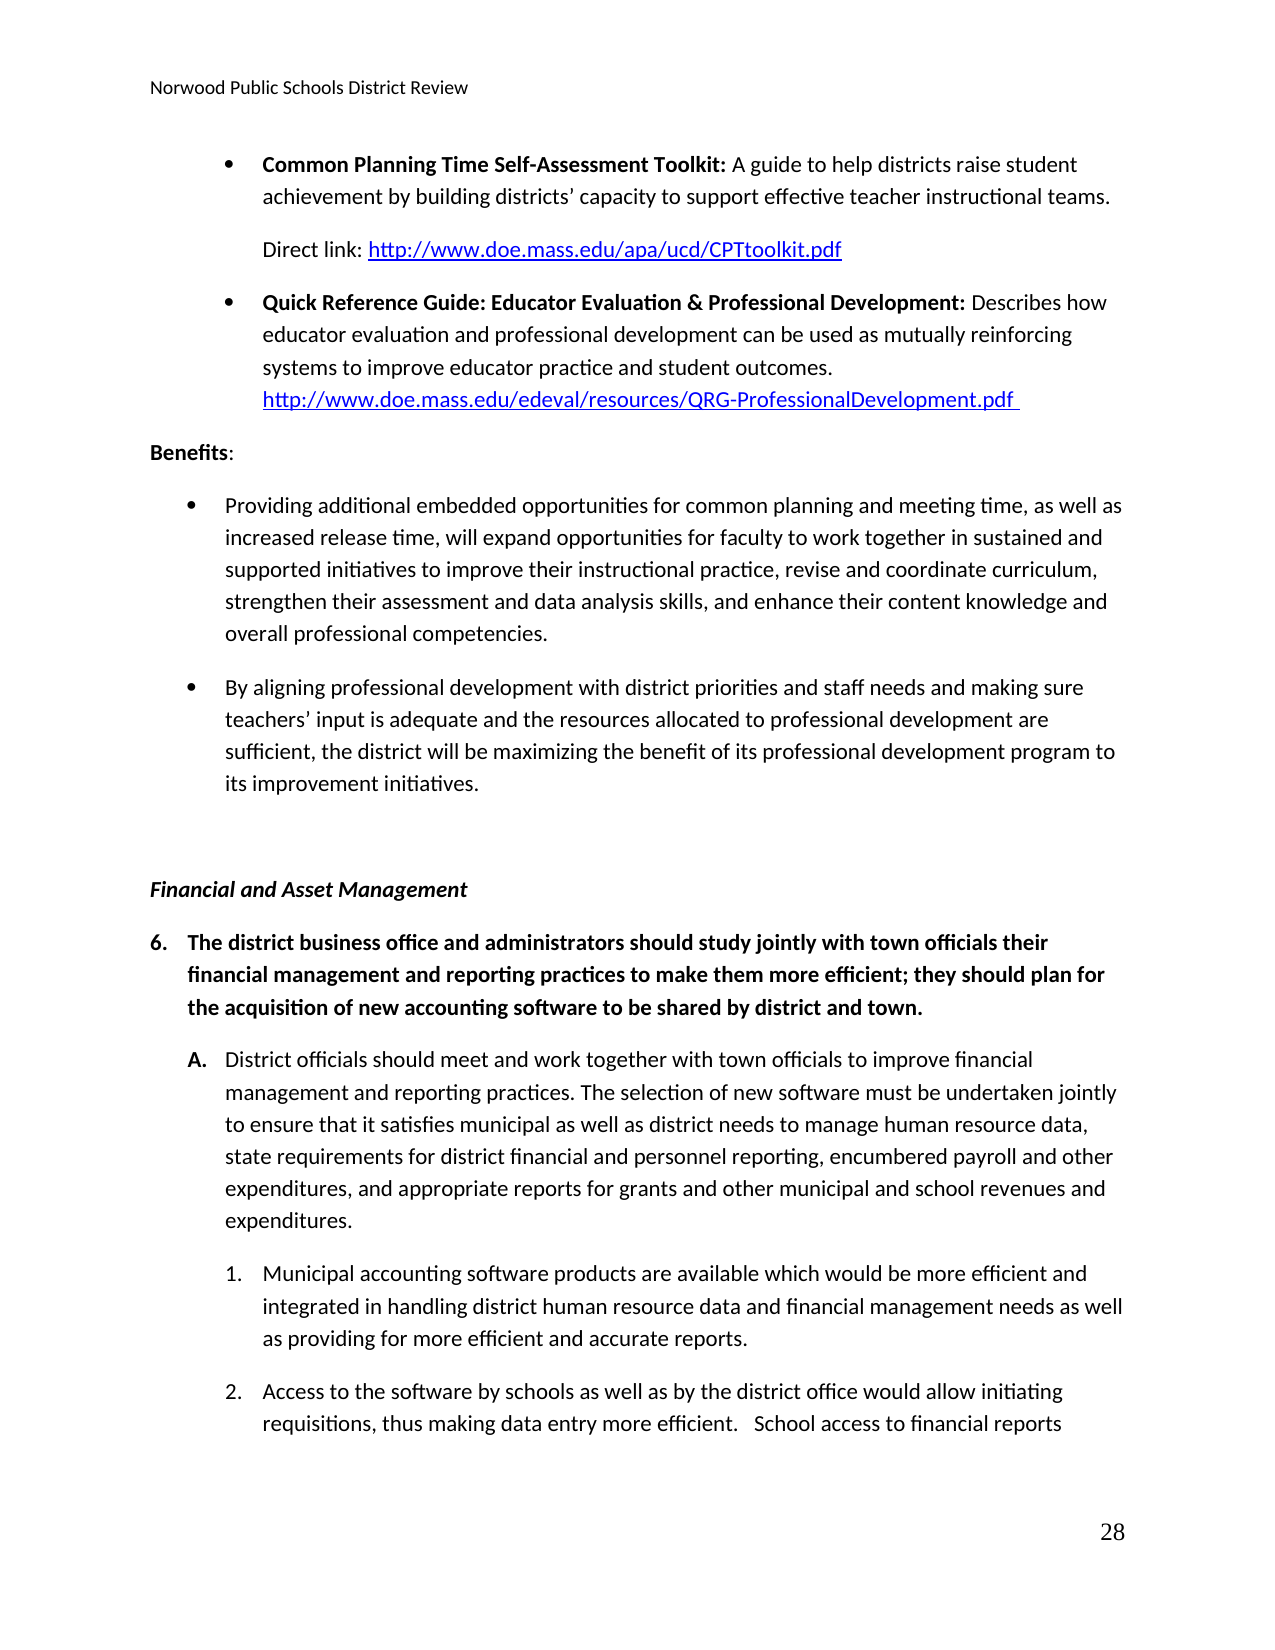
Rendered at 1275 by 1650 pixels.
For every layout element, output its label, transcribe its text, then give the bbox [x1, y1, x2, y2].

list Providing additional embedded opportunities for common planning and meeting time, as well as increased release time, will expand opportunities for faculty to work together in sustained and supported initiatives to improve their instructional practice, revise and coordinate curriculum, strengthen their assessment and data analysis skills, and enhance their content knowledge and overall professional competencies. [187, 491, 1125, 648]
list Direct link: http://www.doe.mass.edu/apa/ucd/CPTtoolkit.pdf [262, 235, 1125, 263]
list By aligning professional development with district priorities and staff needs and making sure teachers’ input is adequate and the resources allocated to professional development are sufficient, the district will be maximizing the benefit of its professional development program to its improvement initiatives. [187, 673, 1125, 797]
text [150, 1377, 1125, 1437]
list The district business office and administrators should study jointly with town officials their financial management and reporting practices to make them more efficient; they should plan for the acquisition of new accounting software to be shared by district and town. [150, 928, 1125, 1021]
text Financial and Asset Management [150, 875, 1125, 903]
list Common Planning Time Self-Assessment Toolkit: A guide to help districts raise student achievement by building districts’ capacity to support effective teacher instructional teams. [225, 150, 1125, 210]
list District officials should meet and work together with town officials to improve financial management and reporting practices. The selection of new software must be undertaken jointly to ensure that it satisfies municipal as well as district needs to manage human resource data, state requirements for district financial and personnel reporting, encumbered payroll and other expenditures, and appropriate reports for grants and other municipal and school revenues and expenditures. [187, 1046, 1125, 1234]
list Quick Reference Guide: Educator Evaluation & Professional Development: Describes how educator evaluation and professional development can be used as mutually reinforcing systems to improve educator practice and student outcomes. http://www.doe.mass.edu/edeval/resources/QRG-ProfessionalDevelopment.pdf [225, 288, 1125, 413]
list Benefits: [150, 438, 1125, 466]
text 1. Municipal accounting software products are available which would be more efficient and integrated in handling district human resource data and financial management needs as well as providing for more efficient and accurate reports. [150, 1259, 1125, 1352]
